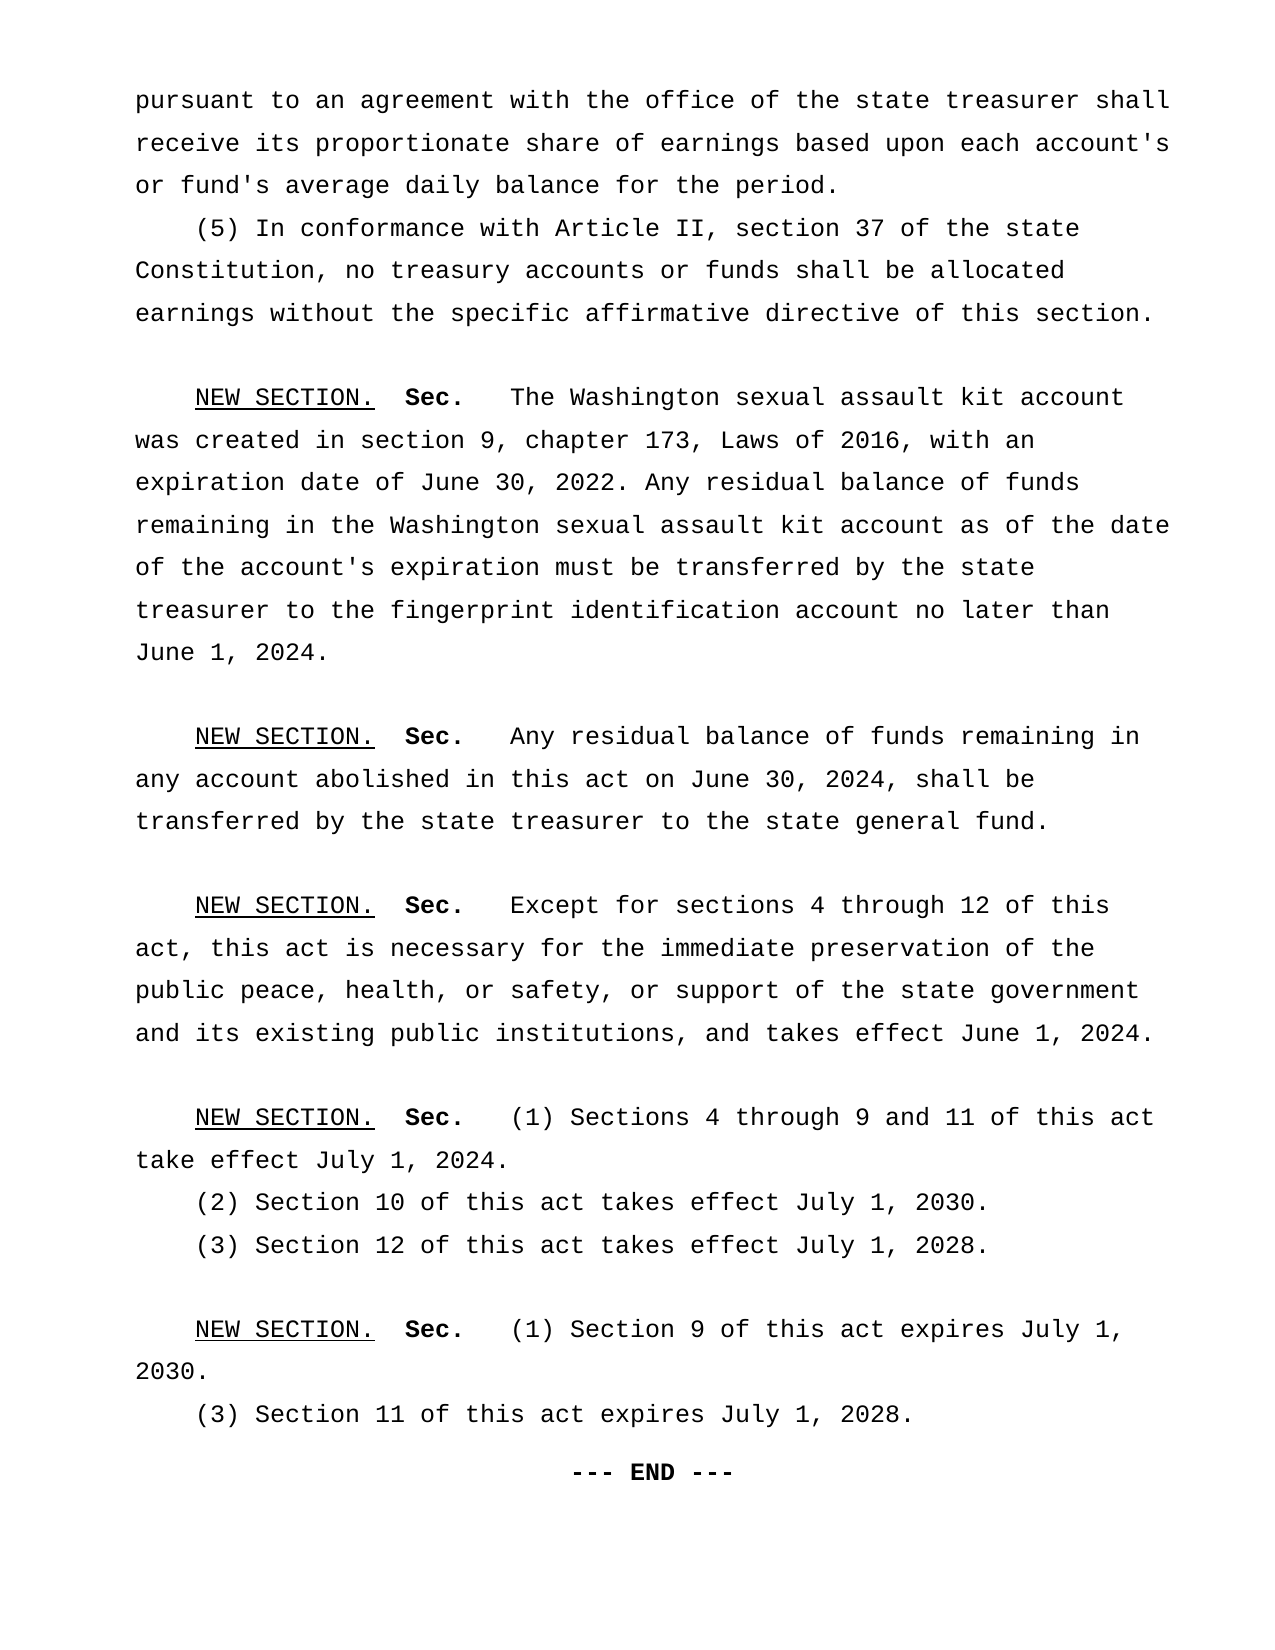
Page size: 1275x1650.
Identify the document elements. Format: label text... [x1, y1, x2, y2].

text NEW SECTION. Sec. (1) Sections 4 through 9 and 11 of this act take effect July 1, 2024. [135, 1092, 1170, 1177]
text (3) Section 11 of this act expires July 1, 2028. [135, 1388, 1170, 1431]
text NEW SECTION. Sec. Except for sections 4 through 12 of this act, this act is necessary for the immediate preservation of the public peace, health, or safety, or support of the state government and its existing public institutions, and takes effect June 1, 2024. [135, 880, 1170, 1050]
text (5) In conformance with Article II, section 37 of the state Constitution, no treasury accounts or funds shall be allocated earnings without the specific affirmative directive of this section. [135, 202, 1170, 330]
text NEW SECTION. Sec. (1) Section 9 of this act expires July 1, 2030. [135, 1303, 1170, 1388]
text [135, 75, 1170, 202]
text NEW SECTION. Sec. The Washington sexual assault kit account was created in section 9, chapter 173, Laws of 2016, with an expiration date of June 30, 2022. Any residual balance of funds remaining in the Washington sexual assault kit account as of the date of the account's expiration must be transferred by the state treasurer to the fingerprint identification account no later than June 1, 2024. [135, 372, 1170, 669]
text (2) Section 10 of this act takes effect July 1, 2030. [135, 1177, 1170, 1219]
text NEW SECTION. Sec. Any residual balance of funds remaining in any account abolished in this act on June 30, 2024, shall be transferred by the state treasurer to the state general fund. [135, 711, 1170, 838]
text (3) Section 12 of this act takes effect July 1, 2028. [135, 1219, 1170, 1262]
text --- END --- [135, 1459, 1170, 1487]
